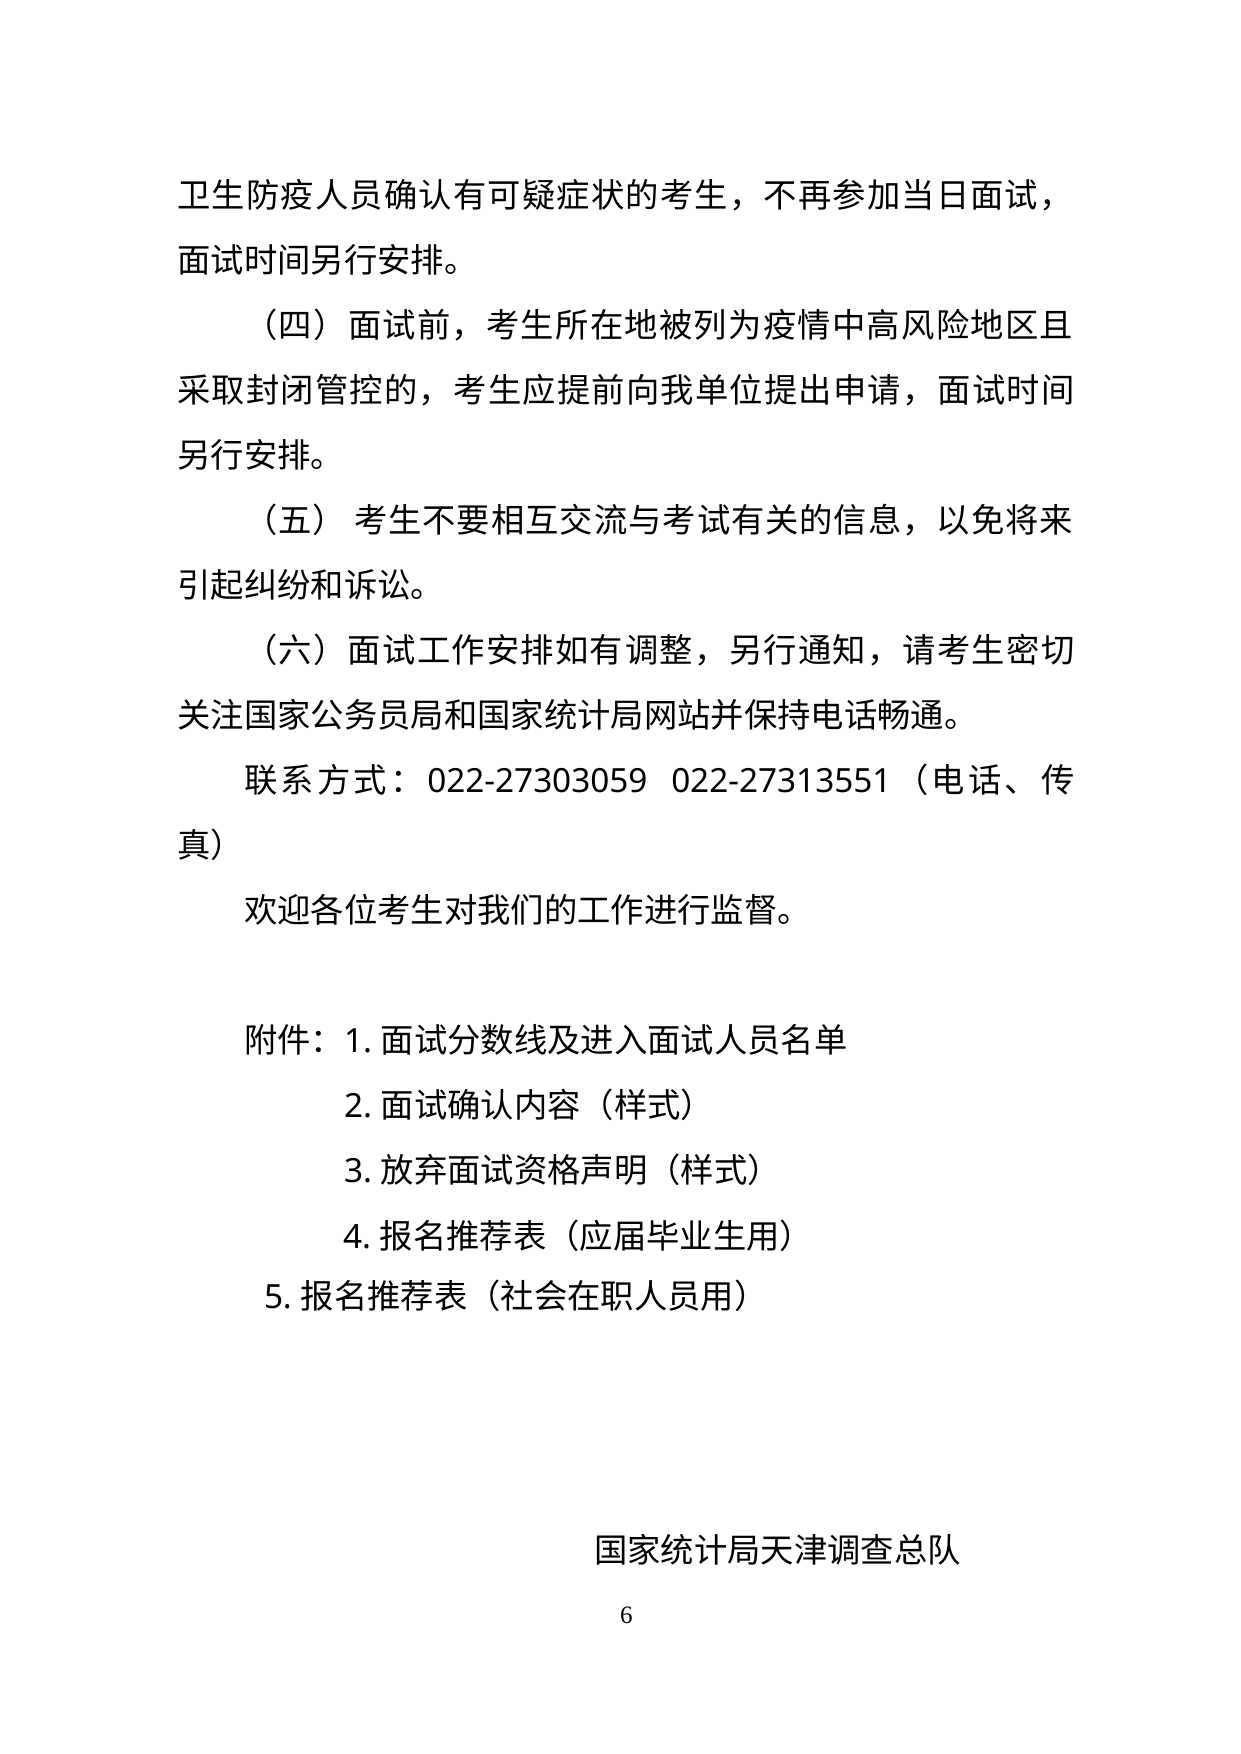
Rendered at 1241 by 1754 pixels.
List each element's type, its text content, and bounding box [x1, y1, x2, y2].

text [177, 160, 1075, 290]
text 联系方式：022-27303059 022-27313551（电话、传真） [177, 745, 1075, 875]
text 5. 报名推荐表（社会在职人员用） [177, 1261, 1075, 1321]
text （六）面试工作安排如有调整，另行通知，请考生密切关注国家公务员局和国家统计局网站并保持电话畅通。 [177, 615, 1075, 745]
text 附件：1. 面试分数线及进入面试人员名单 [177, 1005, 1075, 1070]
text （四）面试前，考生所在地被列为疫情中高风险地区且采取封闭管控的，考生应提前向我单位提出申请，面试时间另行安排。 [177, 290, 1075, 485]
text 3. 放弃面试资格声明（样式） [177, 1135, 1075, 1200]
text 2. 面试确认内容（样式） [177, 1070, 1075, 1135]
text 国家统计局天津调查总队 [177, 1516, 1075, 1581]
text （五） 考生不要相互交流与考试有关的信息，以免将来引起纠纷和诉讼。 [177, 485, 1075, 615]
text 4. 报名推荐表（应届毕业生用） [243, 1200, 1075, 1261]
text 欢迎各位考生对我们的工作进行监督。 [177, 875, 1075, 940]
